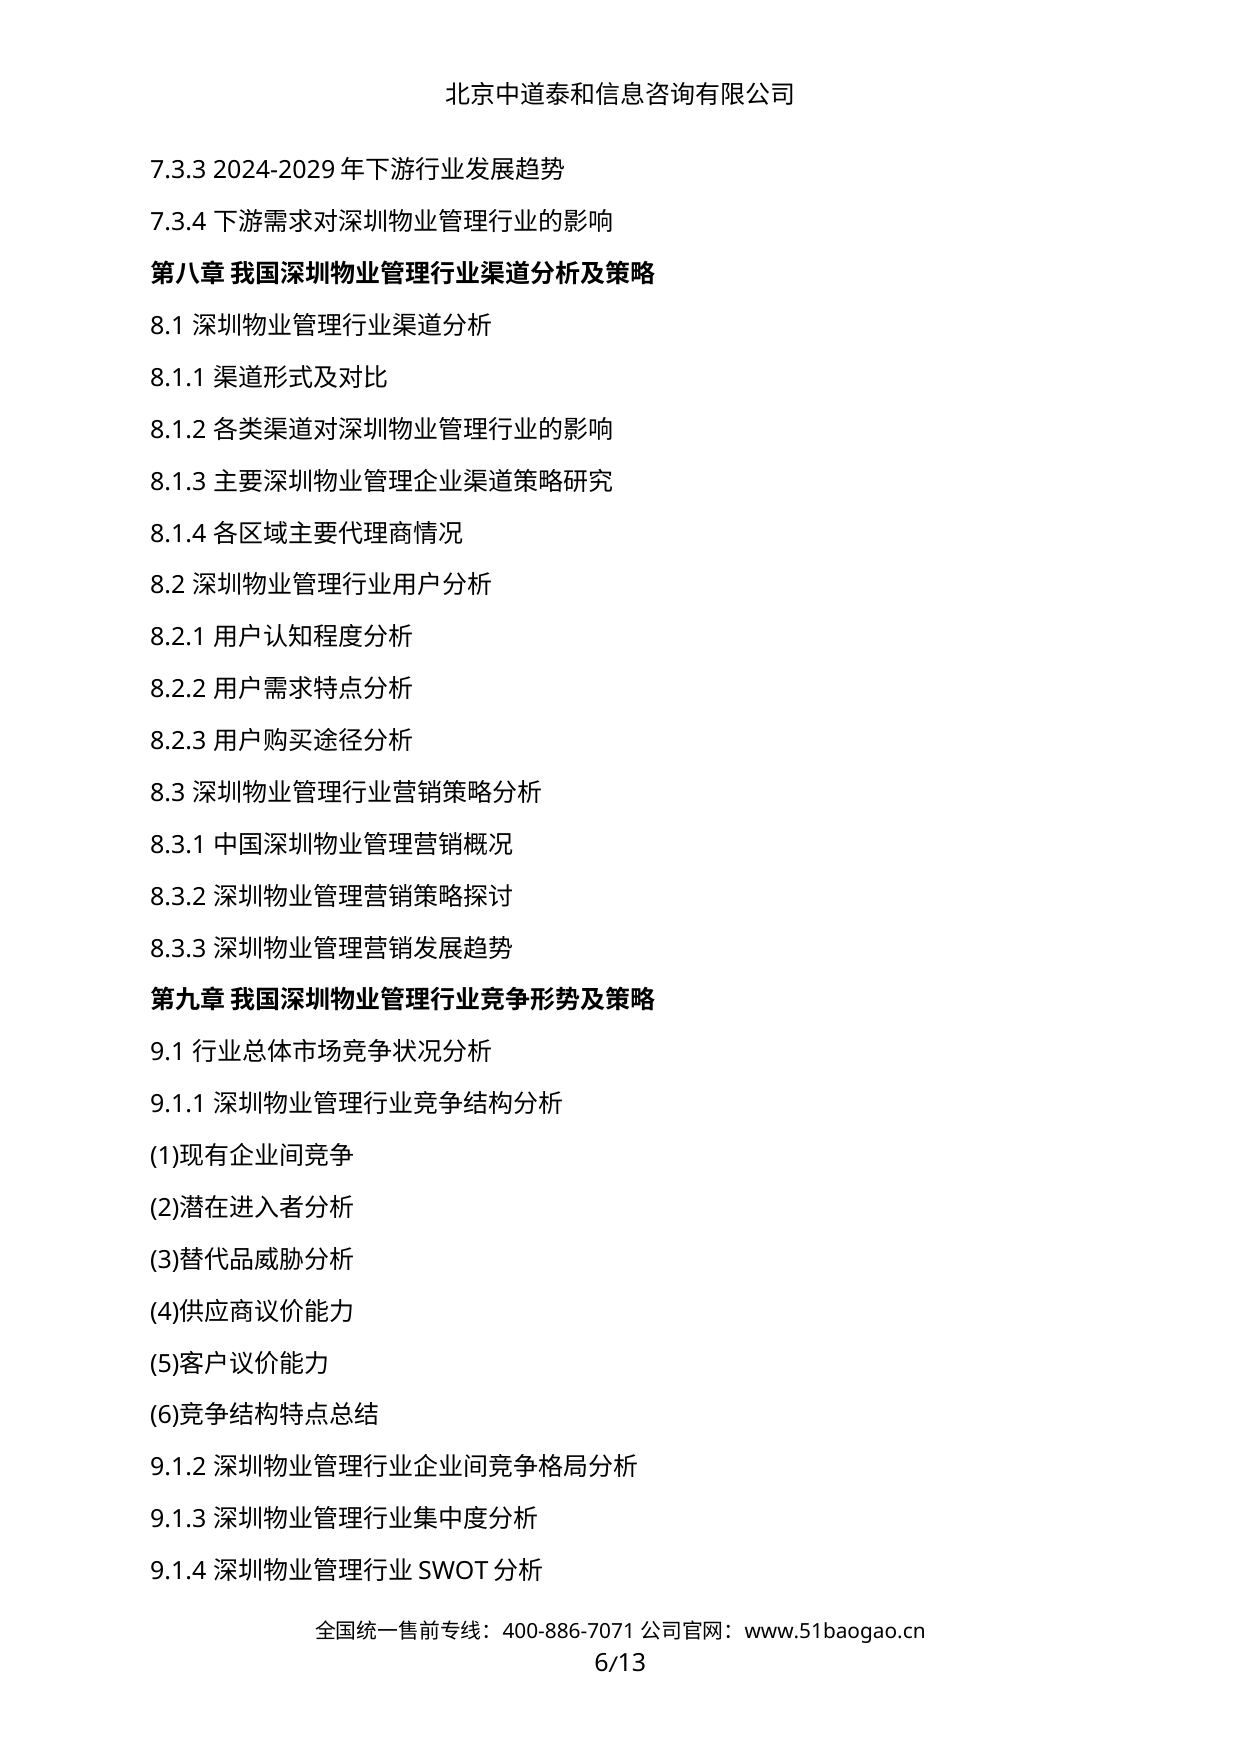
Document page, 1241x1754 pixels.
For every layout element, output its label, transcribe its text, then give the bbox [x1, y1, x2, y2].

text 8.1.2 各类渠道对深圳物业管理行业的影响 [150, 409, 1090, 446]
text 8.3.1 中国深圳物业管理营销概况 [150, 824, 1090, 861]
text (3)替代品威胁分析 [150, 1239, 1090, 1276]
text 7.3.4 下游需求对深圳物业管理行业的影响 [150, 202, 1090, 238]
text (6)竞争结构特点总结 [150, 1395, 1090, 1431]
text (5)客户议价能力 [150, 1343, 1090, 1379]
text 8.1.4 各区域主要代理商情况 [150, 513, 1090, 549]
text 8.2.2 用户需求特点分析 [150, 669, 1090, 705]
text 9.1.1 深圳物业管理行业竞争结构分析 [150, 1084, 1090, 1120]
text 8.3.3 深圳物业管理营销发展趋势 [150, 928, 1090, 964]
text 8.1.3 主要深圳物业管理企业渠道策略研究 [150, 461, 1090, 497]
text 7.3.3 2024-2029年下游行业发展趋势 [150, 150, 1090, 186]
text 8.2.3 用户购买途径分析 [150, 721, 1090, 757]
text 第八章 我国深圳物业管理行业渠道分析及策略 [150, 254, 1090, 290]
text (4)供应商议价能力 [150, 1291, 1090, 1327]
text (2)潜在进入者分析 [150, 1187, 1090, 1224]
text 9.1.3 深圳物业管理行业集中度分析 [150, 1499, 1090, 1535]
text 9.1.4 深圳物业管理行业SWOT分析 [150, 1551, 1090, 1587]
text (1)现有企业间竞争 [150, 1136, 1090, 1172]
text 8.2.1 用户认知程度分析 [150, 617, 1090, 653]
text 8.1.1 渠道形式及对比 [150, 357, 1090, 394]
text 9.1 行业总体市场竞争状况分析 [150, 1032, 1090, 1068]
text 8.1 深圳物业管理行业渠道分析 [150, 306, 1090, 342]
text 8.3.2 深圳物业管理营销策略探讨 [150, 876, 1090, 912]
text 9.1.2 深圳物业管理行业企业间竞争格局分析 [150, 1447, 1090, 1483]
text 8.3 深圳物业管理行业营销策略分析 [150, 772, 1090, 809]
text 8.2 深圳物业管理行业用户分析 [150, 565, 1090, 601]
text 第九章 我国深圳物业管理行业竞争形势及策略 [150, 980, 1090, 1016]
